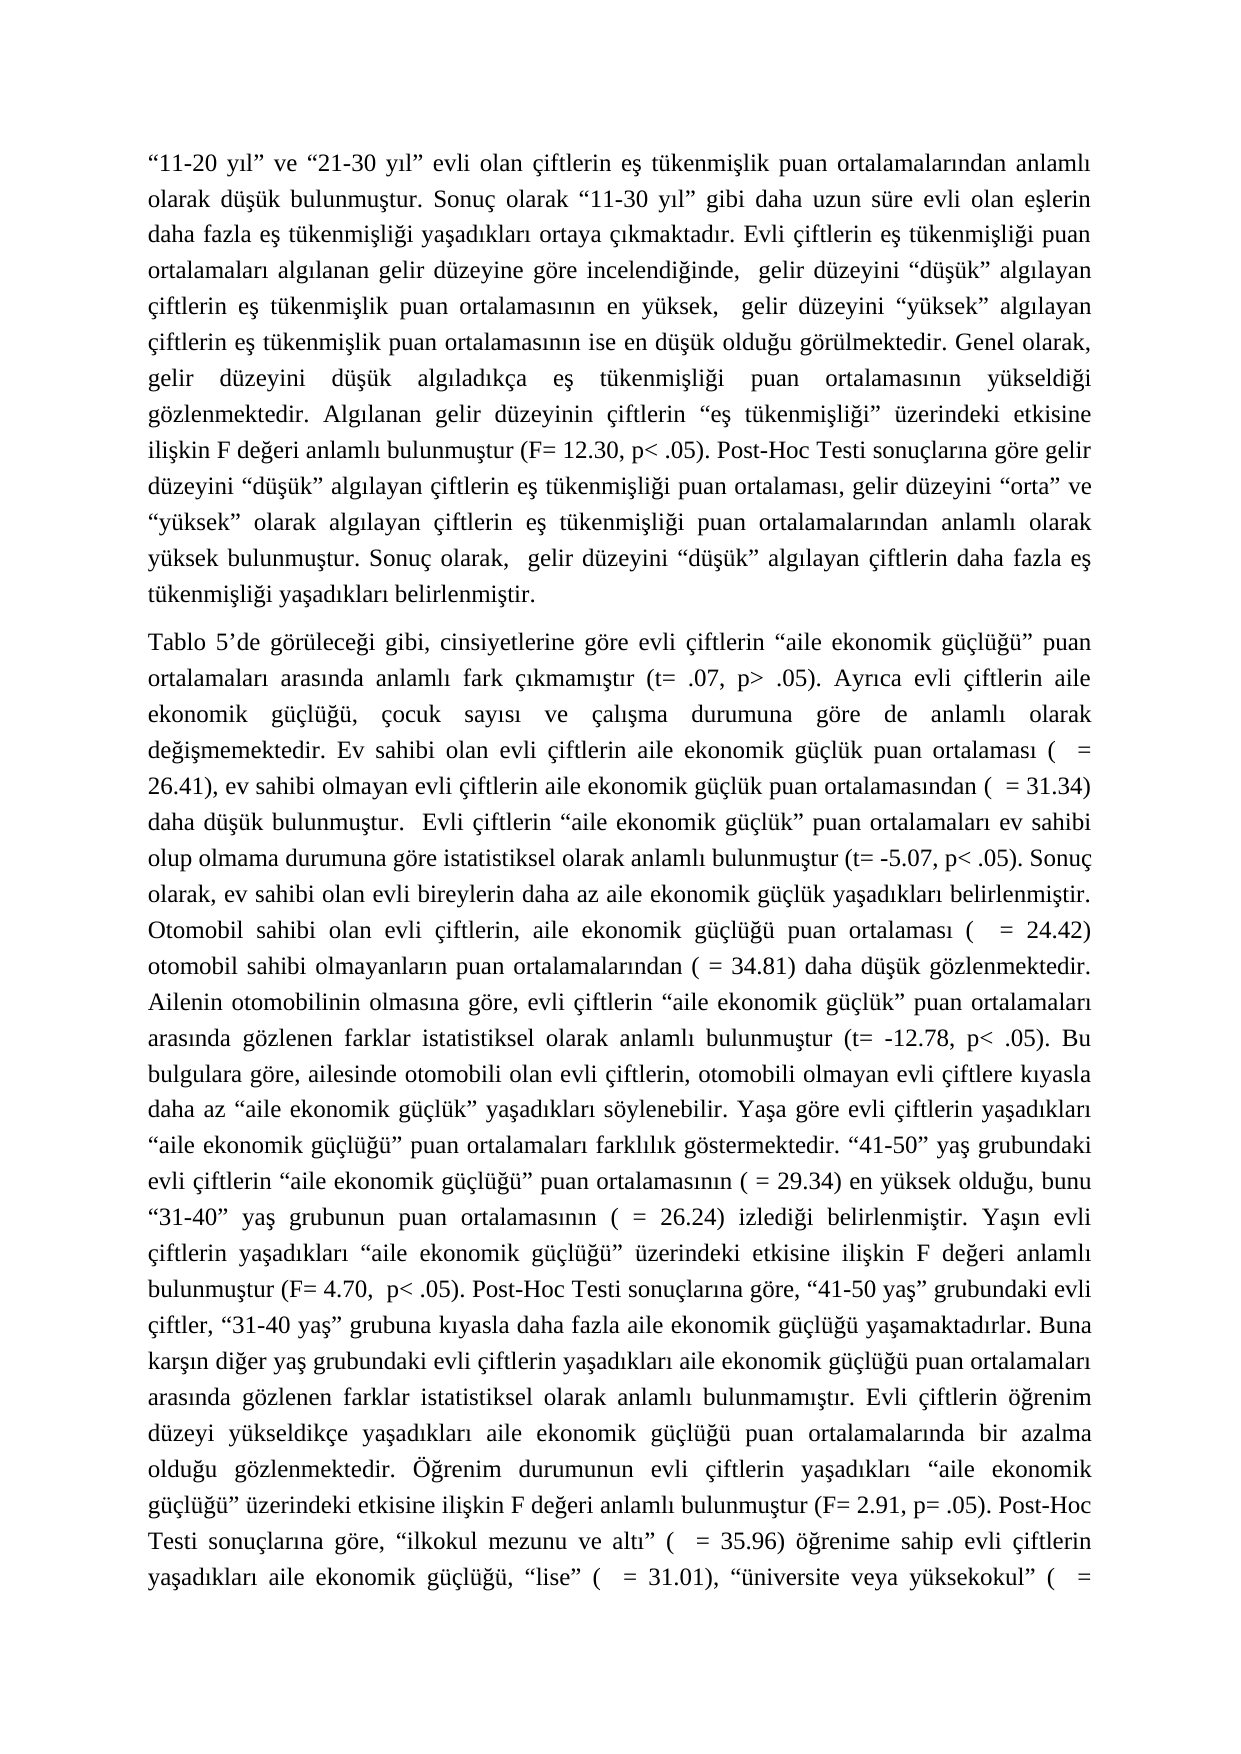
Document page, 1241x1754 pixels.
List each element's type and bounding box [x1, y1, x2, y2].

text [148, 148, 1092, 608]
text [148, 627, 1092, 1591]
